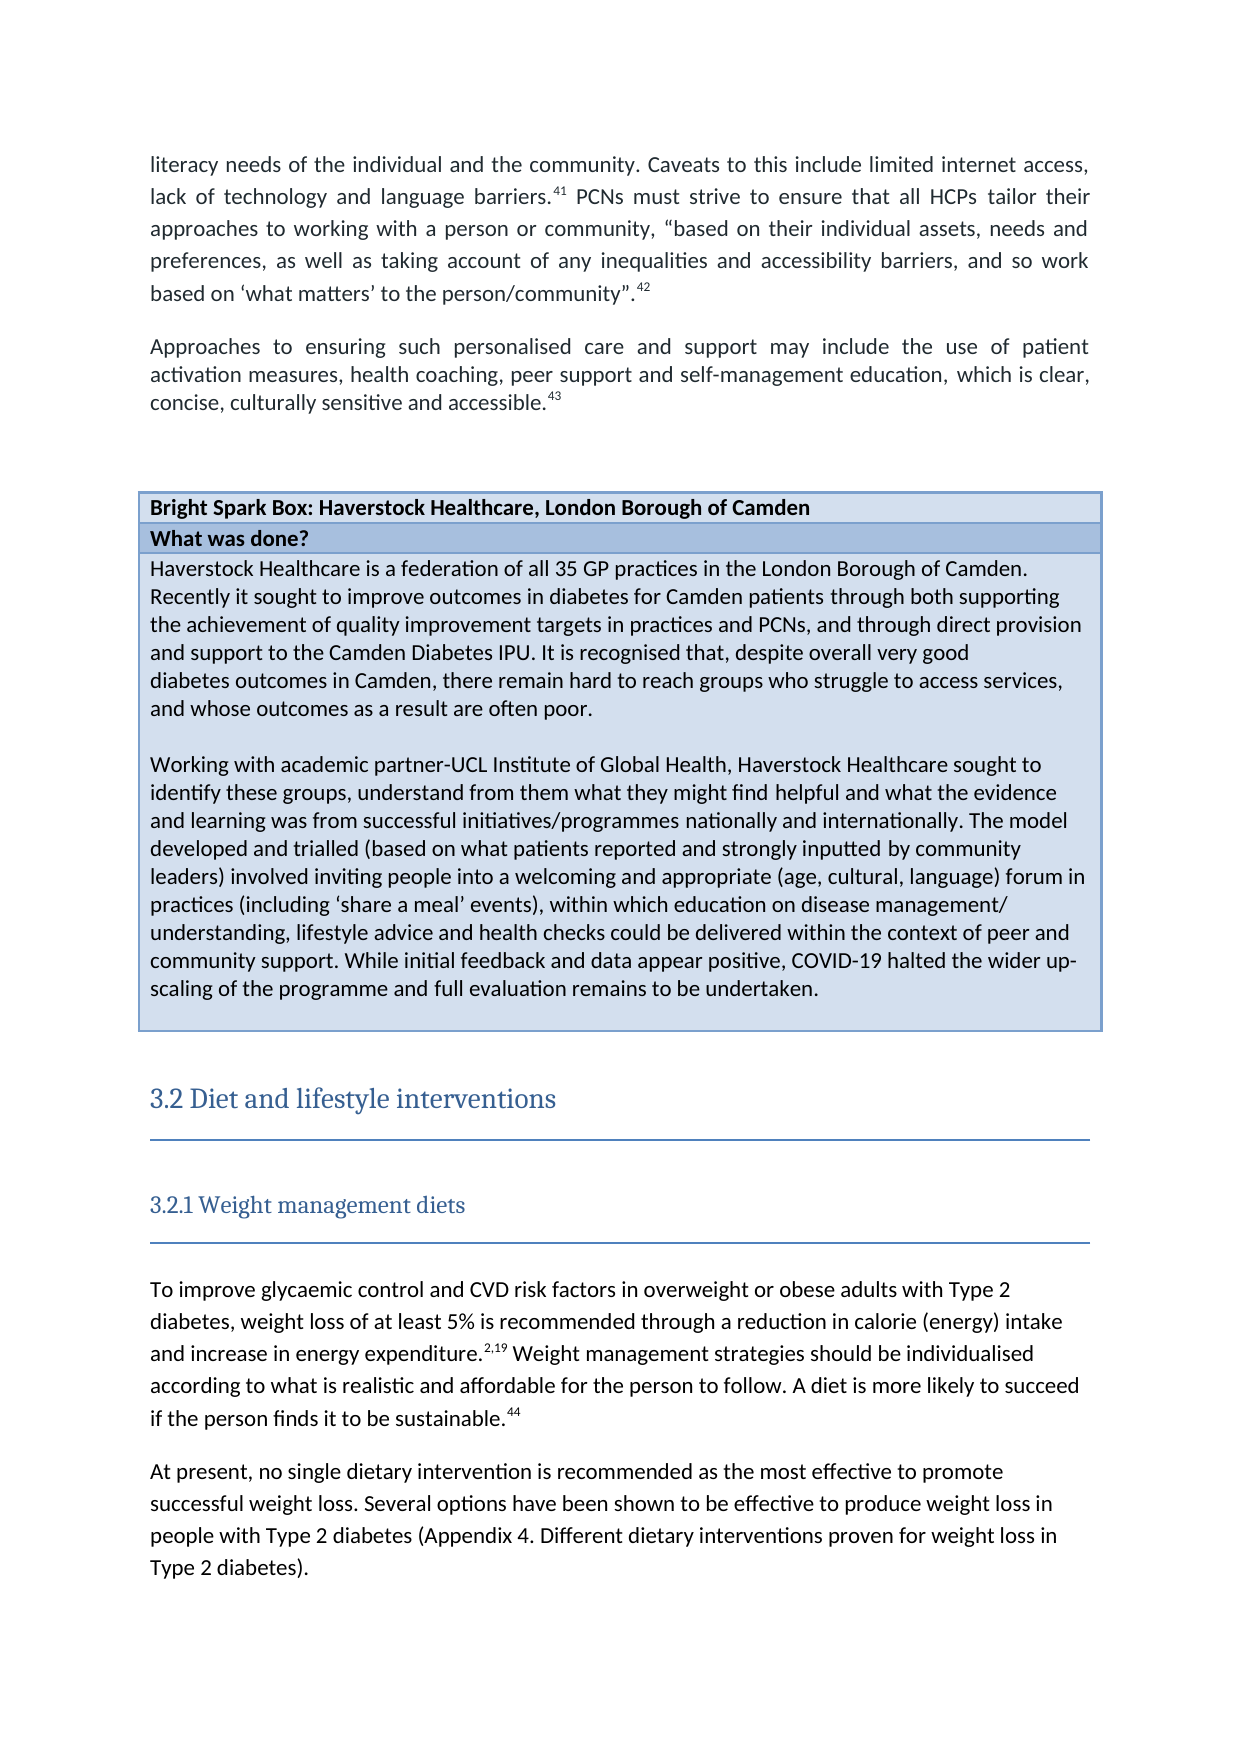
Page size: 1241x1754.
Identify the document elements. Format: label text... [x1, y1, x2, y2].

text At present, no single dietary intervention is recommended as the most effective to promote successful weight loss. Several options have been shown to be effective to produce weight loss in people with Type 2 diabetes (Appendix 4. Different dietary interventions proven for weight loss in Type 2 diabetes). [150, 1457, 1090, 1581]
text Approaches to ensuring such personalised care and support may include the use of patient activation measures, health coaching, peer support and self-management education, which is clear, concise, culturally sensitive and accessible.43 [150, 332, 1090, 416]
subtitle 3.2 Diet and lifestyle interventions [150, 1082, 1090, 1116]
table_cell Haverstock Healthcare is a federation of all 35 GP practices in the London Borough of Camden. Recently it sought to improve outcomes in diabetes for Camden patients through both supporting the achievement of quality improvement targets in practices and PCNs, and through direct provision and support to the Camden Diabetes IPU. It is recognised that, despite overall very good diabetes outcomes in Camden, there remain hard to reach groups who struggle to access services, and whose outcomes as a result are often poor. Working with academic partner-UCL Institute of Global Health, Haverstock Healthcare sought to identify these groups, understand from them what they might find helpful and what the evidence and learning was from successful initiatives/programmes nationally and internationally. The model developed and trialled (based on what patients reported and strongly inputted by community leaders) involved inviting people into a welcoming and appropriate (age, cultural, language) forum in practices (including ‘share a meal’ events), within which education on disease management/ understanding, lifestyle advice and health checks could be delivered within the context of peer and community support. While initial feedback and data appear positive, COVID-19 halted the wider up-scaling of the programme and full evaluation remains to be undertaken. [140, 554, 1100, 1030]
subtitle 3.2.1 Weight management diets [150, 1191, 1090, 1219]
table_cell What was done? [140, 524, 1100, 552]
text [150, 150, 1090, 307]
table_header Bright Spark Box: Haverstock Healthcare, London Borough of Camden [140, 494, 1100, 522]
text To improve glycaemic control and CVD risk factors in overweight or obese adults with Type 2 diabetes, weight loss of at least 5% is recommended through a reduction in calorie (energy) intake and increase in energy expenditure.2,19 Weight management strategies should be individualised according to what is realistic and affordable for the person to follow. A diet is more likely to succeed if the person finds it to be sustainable.44 [150, 1275, 1090, 1432]
